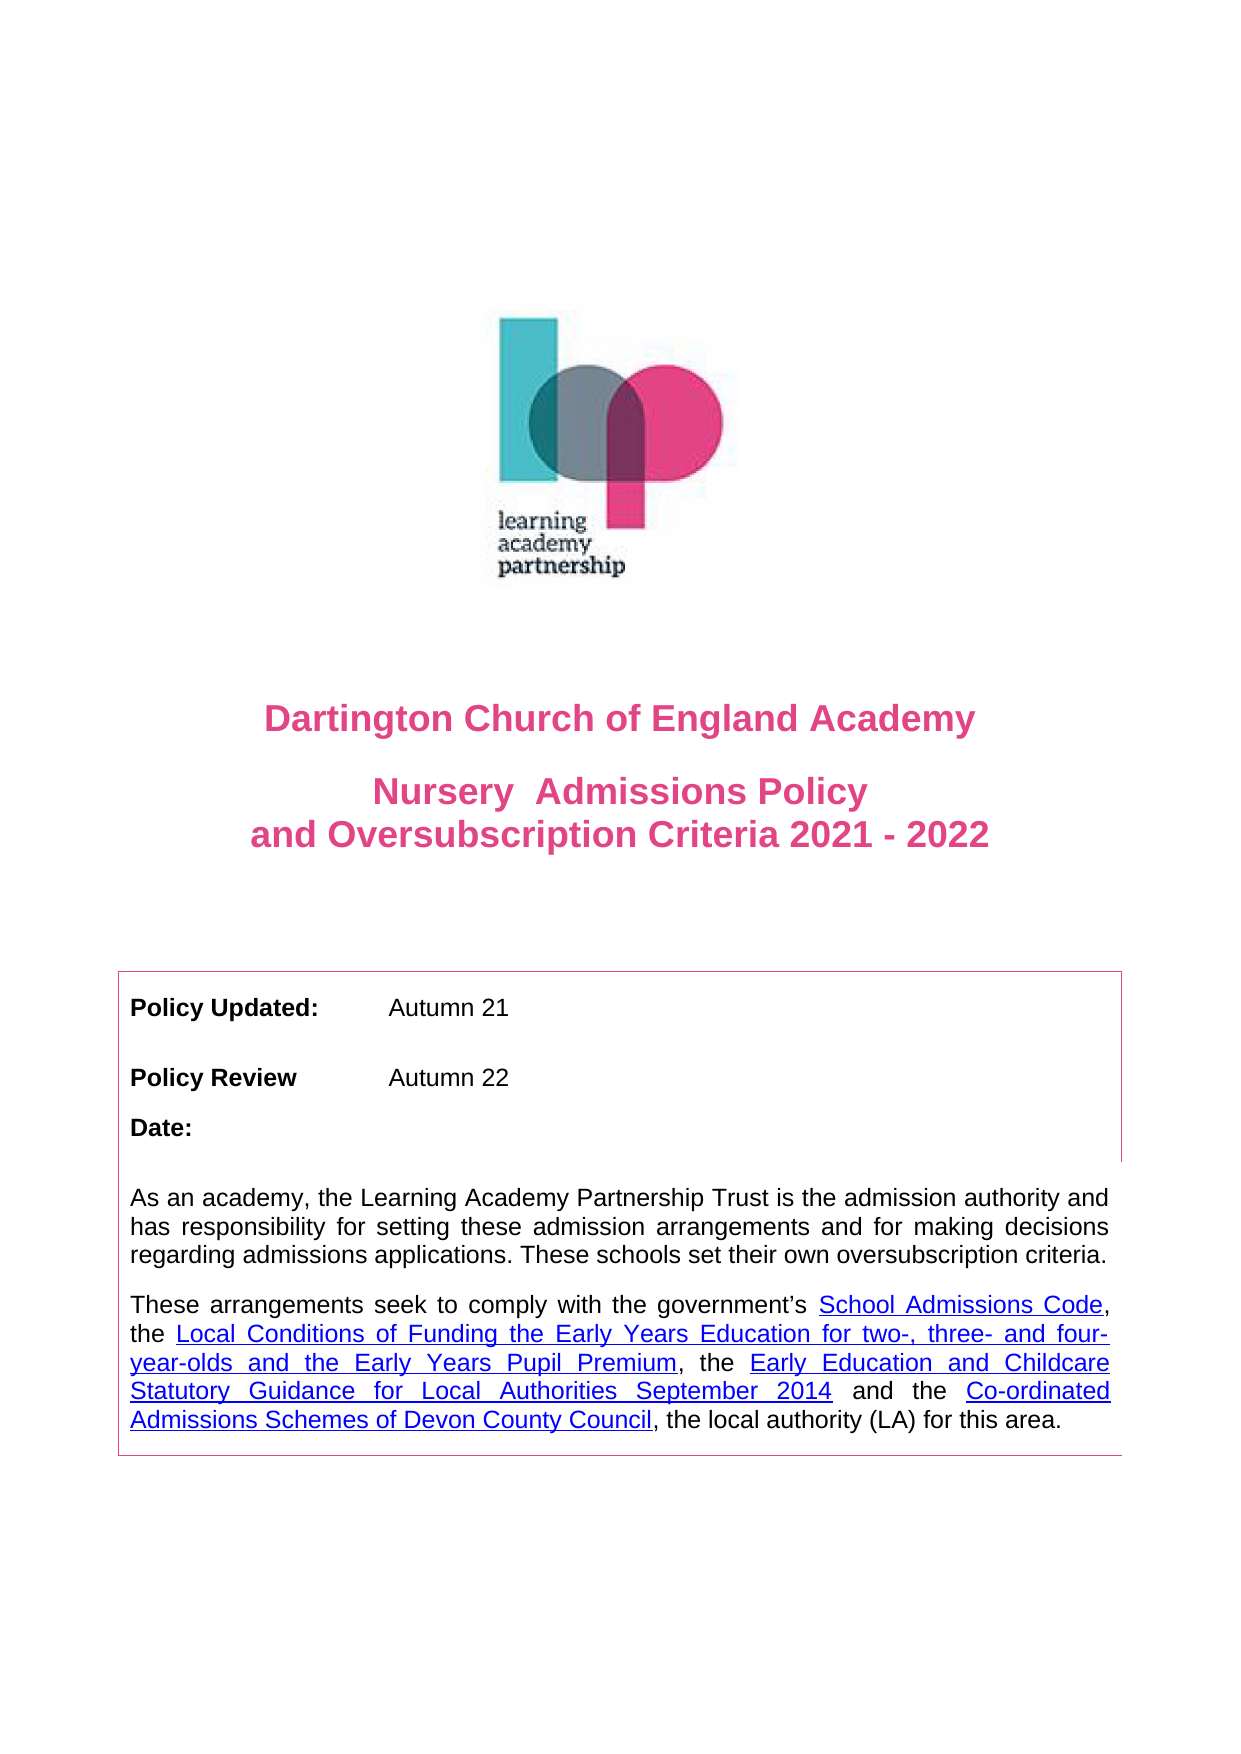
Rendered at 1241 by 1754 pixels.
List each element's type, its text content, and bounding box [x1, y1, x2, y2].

picture [454, 278, 740, 589]
table_header Policy Updated: [119, 972, 377, 1042]
table_header Autumn 21 [377, 972, 1121, 1042]
table_cell As an academy, the Learning Academy Partnership Trust is the admission authority and has responsibility for setting these admission arrangements and for making decisions regarding admissions applications. These schools set their own oversubscription criteria. These arrangements seek to comply with the government’s School Admissions Code, the Local Conditions of Funding the Early Years Education for two-, three- and four-year-olds and the Early Years Pupil Premium, the Early Education and Childcare Statutory Guidance for Local Authorities September 2014 and the Co-ordinated Admissions Schemes of Devon County Council, the local authority (LA) for this area. [119, 1162, 1122, 1454]
text Nursery Admissions Policy and Oversubscription Criteria 2021 - 2022 [118, 769, 1122, 856]
table_cell Policy Review Date: [119, 1042, 377, 1162]
text Dartington Church of England Academy [118, 696, 1122, 769]
table_cell Autumn 22 [377, 1042, 1121, 1162]
